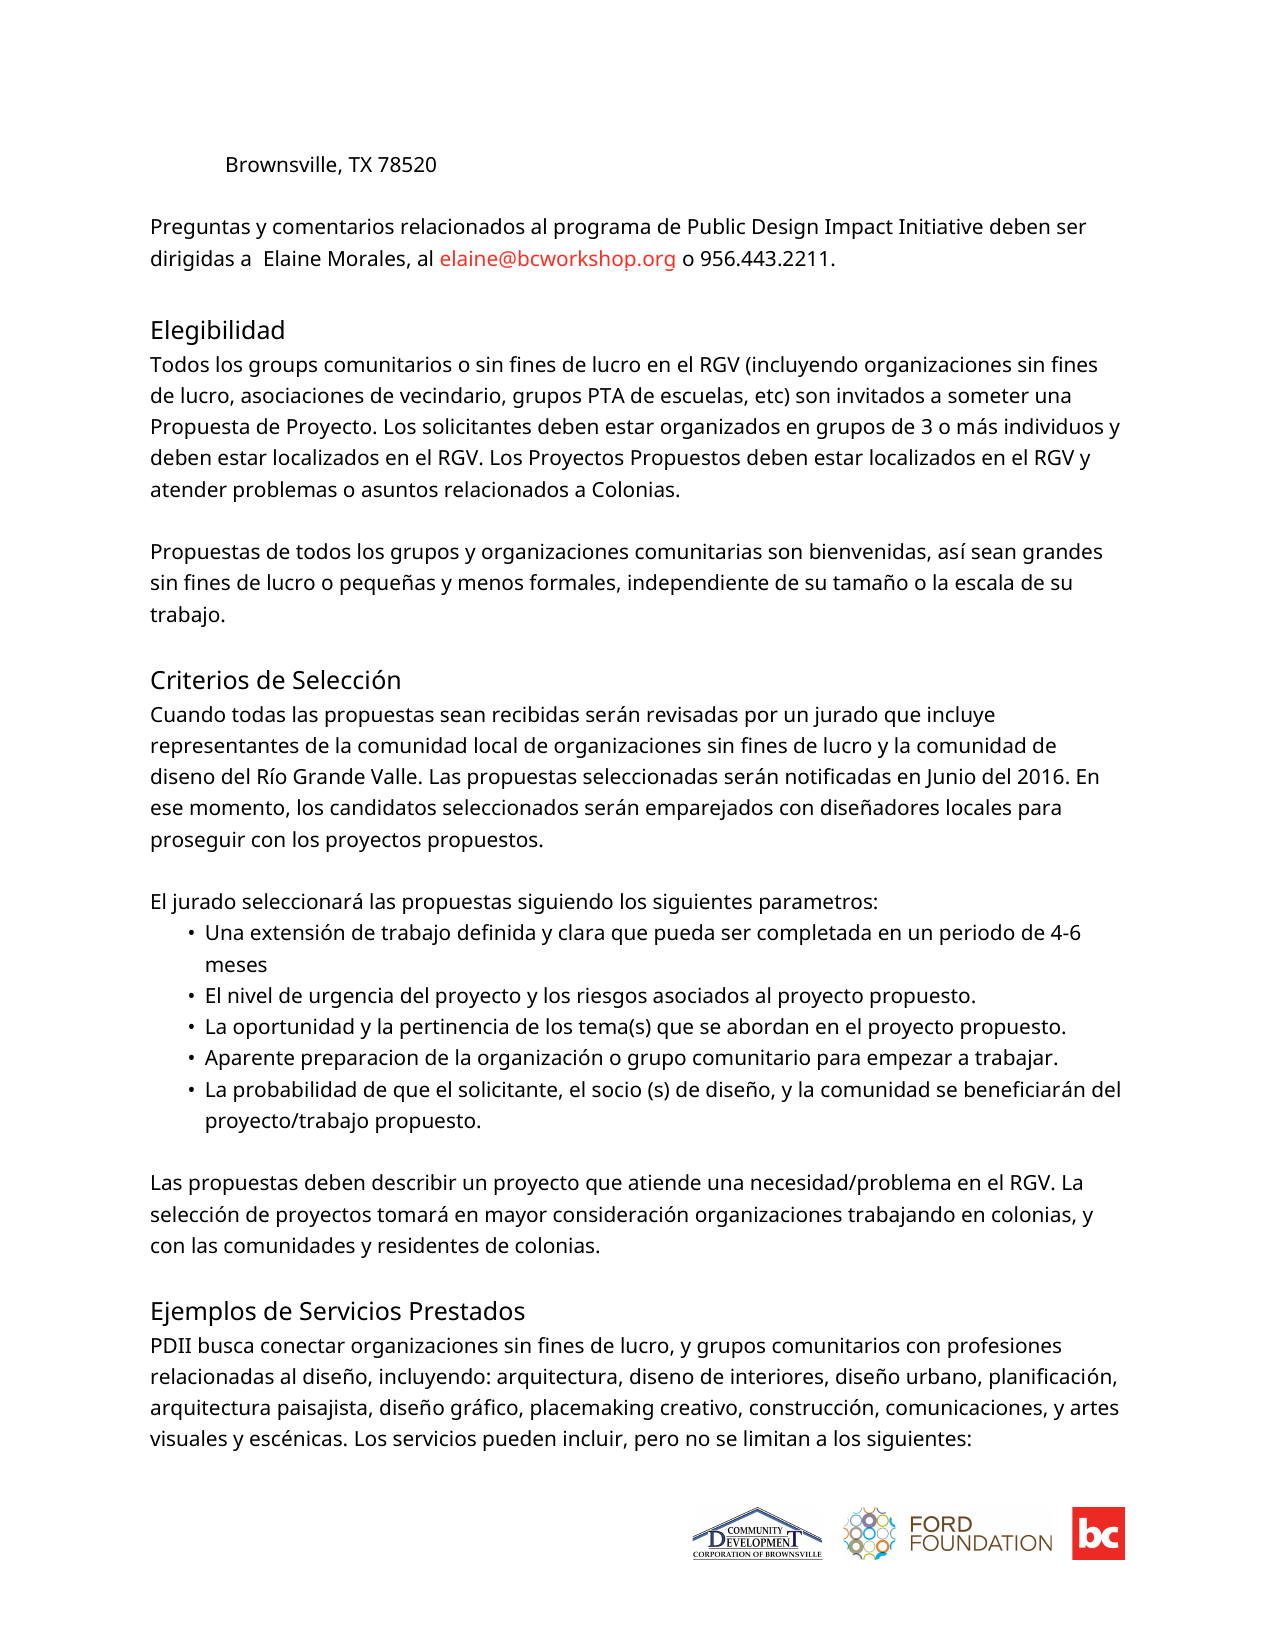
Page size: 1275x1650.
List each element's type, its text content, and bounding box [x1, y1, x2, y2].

text Las propuestas deben describir un proyecto que atiende una necesidad/problema en el RGV. La selección de proyectos tomará en mayor consideración organizaciones trabajando en colonias, y con las comunidades y residentes de colonias. [150, 1168, 1125, 1259]
text Criterios de Selección [150, 662, 1125, 696]
text Cuando todas las propuestas sean recibidas serán revisadas por un jurado que incluye representantes de la comunidad local de organizaciones sin fines de lucro y la comunidad de diseno del Río Grande Valle. Las propuestas seleccionadas serán notificadas en Junio del 2016. En ese momento, los candidatos seleccionados serán emparejados con diseñadores locales para proseguir con los proyectos propuestos. [150, 700, 1125, 853]
text Preguntas y comentarios relacionados al programa de Public Design Impact Initiative deben ser dirigidas a Elaine Morales, al elaine@bcworkshop.org o 956.443.2211. [150, 212, 1125, 272]
text El jurado seleccionará las propuestas siguiendo los siguientes parametros: [150, 887, 1125, 916]
text Elegibilidad [150, 312, 1125, 346]
picture [843, 1507, 1052, 1560]
text Brownsville, TX 78520 [150, 150, 1125, 178]
list El nivel de urgencia del proyecto y los riesgos asociados al proyecto propuesto. [187, 981, 1125, 1009]
list La oportunidad y la pertinencia de los tema(s) que se abordan en el proyecto propuesto. [187, 1012, 1125, 1041]
text Todos los groups comunitarios o sin fines de lucro en el RGV (incluyendo organizaciones sin fines de lucro, asociaciones de vecindario, grupos PTA de escuelas, etc) son invitados a someter una Propuesta de Proyecto. Los solicitantes deben estar organizados en grupos de 3 o más individuos y deben estar localizados en el RGV. Los Proyectos Propuestos deben estar localizados en el RGV y atender problemas o asuntos relacionados a Colonias. [150, 350, 1125, 503]
list Aparente preparacion de la organización o grupo comunitario para empezar a trabajar. [187, 1043, 1125, 1072]
list Una extensión de trabajo definida y clara que pueda ser completada en un periodo de 4-6 meses [187, 918, 1125, 978]
text Ejemplos de Servicios Prestados [150, 1293, 1125, 1327]
text PDII busca conectar organizaciones sin fines de lucro, y grupos comunitarios con profesiones relacionadas al diseño, incluyendo: arquitectura, diseno de interiores, diseño urbano, planificación, arquitectura paisajista, diseño gráfico, placemaking creativo, construcción, comunicaciones, y artes visuales y escénicas. Los servicios pueden incluir, pero no se limitan a los siguientes: [150, 1331, 1125, 1453]
picture [692, 1507, 823, 1560]
picture [1072, 1507, 1125, 1560]
text Propuestas de todos los grupos y organizaciones comunitarias son bienvenidas, así sean grandes sin fines de lucro o pequeñas y menos formales, independiente de su tamaño o la escala de su trabajo. [150, 537, 1125, 628]
list La probabilidad de que el solicitante, el socio (s) de diseño, y la comunidad se beneficiarán del proyecto/trabajo propuesto. [187, 1075, 1125, 1134]
